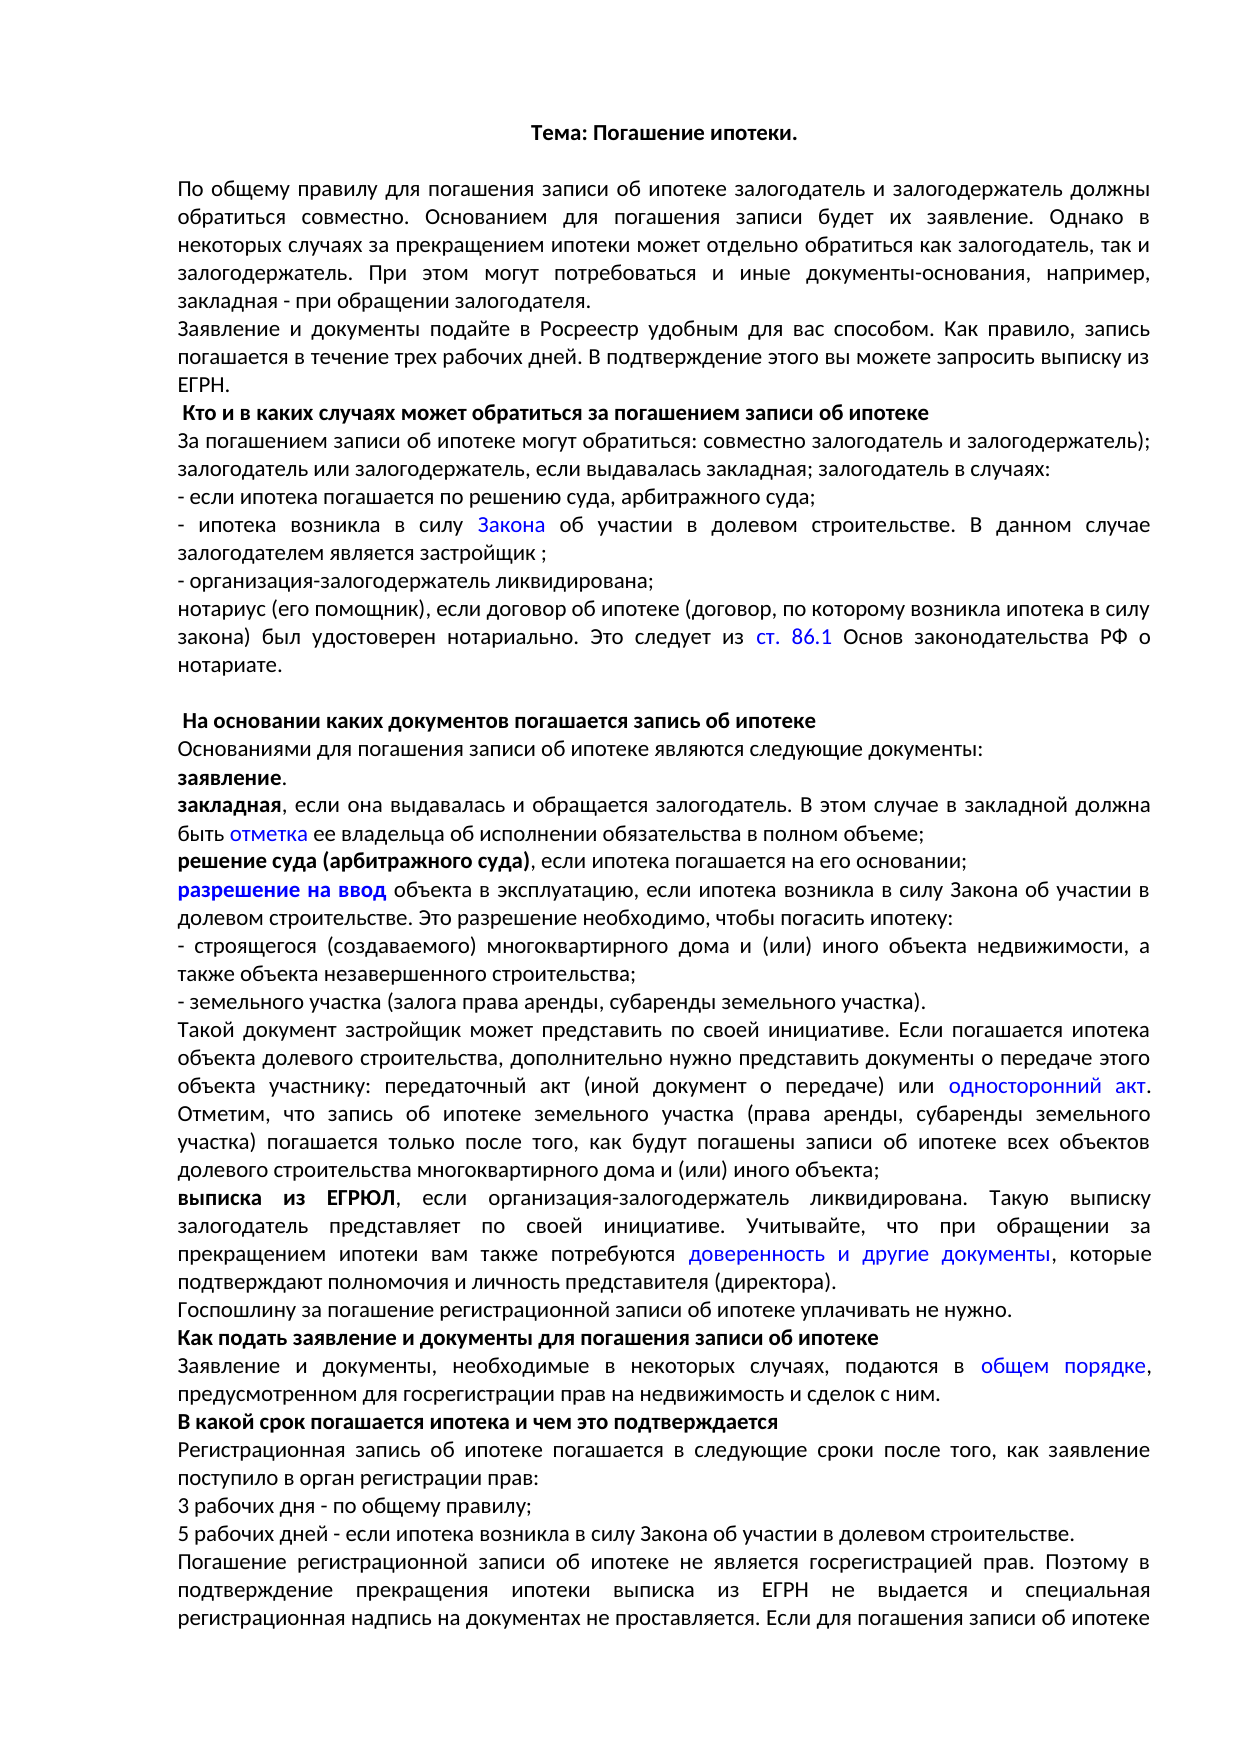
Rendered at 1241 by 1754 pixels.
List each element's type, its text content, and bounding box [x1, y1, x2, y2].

text - земельного участка (залога права аренды, субаренды земельного участка). [177, 987, 1152, 1015]
text По общему правилу для погашения записи об ипотеке залогодатель и залогодержатель должны обратиться совместно. Основанием для погашения записи будет их заявление. Однако в некоторых случаях за прекращением ипотеки может отдельно обратиться как залогодатель, так и залогодержатель. При этом могут потребоваться и иные документы-основания, например, закладная - при обращении залогодателя. [177, 174, 1152, 314]
text 5 рабочих дней - если ипотека возникла в силу Закона об участии в долевом строительстве. [177, 1519, 1152, 1547]
text В какой срок погашается ипотека и чем это подтверждается [177, 1407, 1152, 1435]
text - организация-залогодержатель ликвидирована; [177, 566, 1152, 594]
text Такой документ застройщик может представить по своей инициативе. Если погашается ипотека объекта долевого строительства, дополнительно нужно представить документы о передаче этого объекта участнику: передаточный акт (иной документ о передаче) или односторонний акт. Отметим, что запись об ипотеке земельного участка (права аренды, субаренды земельного участка) погашается только после того, как будут погашены записи об ипотеке всех объектов долевого строительства многоквартирного дома и (или) иного объекта; [177, 1015, 1152, 1183]
text - строящегося (создаваемого) многоквартирного дома и (или) иного объекта недвижимости, а также объекта незавершенного строительства; [177, 931, 1152, 987]
text Заявление и документы, необходимые в некоторых случаях, подаются в общем порядке, предусмотренном для госрегистрации прав на недвижимость и сделок с ним. [177, 1351, 1152, 1407]
text 3 рабочих дня - по общему правилу; [177, 1491, 1152, 1519]
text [177, 1547, 1152, 1631]
text Госпошлину за погашение регистрационной записи об ипотеке уплачивать не нужно. [177, 1295, 1152, 1323]
text Основаниями для погашения записи об ипотеке являются следующие документы: [177, 734, 1152, 763]
text За погашением записи об ипотеке могут обратиться: совместно залогодатель и залогодержатель); залогодатель или залогодержатель, если выдавалась закладная; залогодатель в случаях: [177, 426, 1152, 482]
text заявление. [177, 763, 1152, 791]
text разрешение на ввод объекта в эксплуатацию, если ипотека возникла в силу Закона об участии в долевом строительстве. Это разрешение необходимо, чтобы погасить ипотеку: [177, 875, 1152, 931]
text На основании каких документов погашается запись об ипотеке [177, 707, 1152, 734]
text Регистрационная запись об ипотеке погашается в следующие сроки после того, как заявление поступило в орган регистрации прав: [177, 1435, 1152, 1491]
text Как подать заявление и документы для погашения записи об ипотеке [177, 1323, 1152, 1351]
text нотариус (его помощник), если договор об ипотеке (договор, по которому возникла ипотека в силу закона) был удостоверен нотариально. Это следует из ст. 86.1 Основ законодательства РФ о нотариате. [177, 594, 1152, 678]
text выписка из ЕГРЮЛ, если организация-залогодержатель ликвидирована. Такую выписку залогодатель представляет по своей инициативе. Учитывайте, что при обращении за прекращением ипотеки вам также потребуются доверенность и другие документы, которые подтверждают полномочия и личность представителя (директора). [177, 1183, 1152, 1295]
text закладная, если она выдавалась и обращается залогодатель. В этом случае в закладной должна быть отметка ее владельца об исполнении обязательства в полном объеме; [177, 791, 1152, 847]
text Тема: Погашение ипотеки. [177, 118, 1152, 146]
text Кто и в каких случаях может обратиться за погашением записи об ипотеке [177, 398, 1152, 426]
text - ипотека возникла в силу Закона об участии в долевом строительстве. В данном случае залогодателем является застройщик ; [177, 510, 1152, 566]
text - если ипотека погашается по решению суда, арбитражного суда; [177, 482, 1152, 510]
text решение суда (арбитражного суда), если ипотека погашается на его основании; [177, 847, 1152, 875]
text Заявление и документы подайте в Росреестр удобным для вас способом. Как правило, запись погашается в течение трех рабочих дней. В подтверждение этого вы можете запросить выписку из ЕГРН. [177, 314, 1152, 398]
